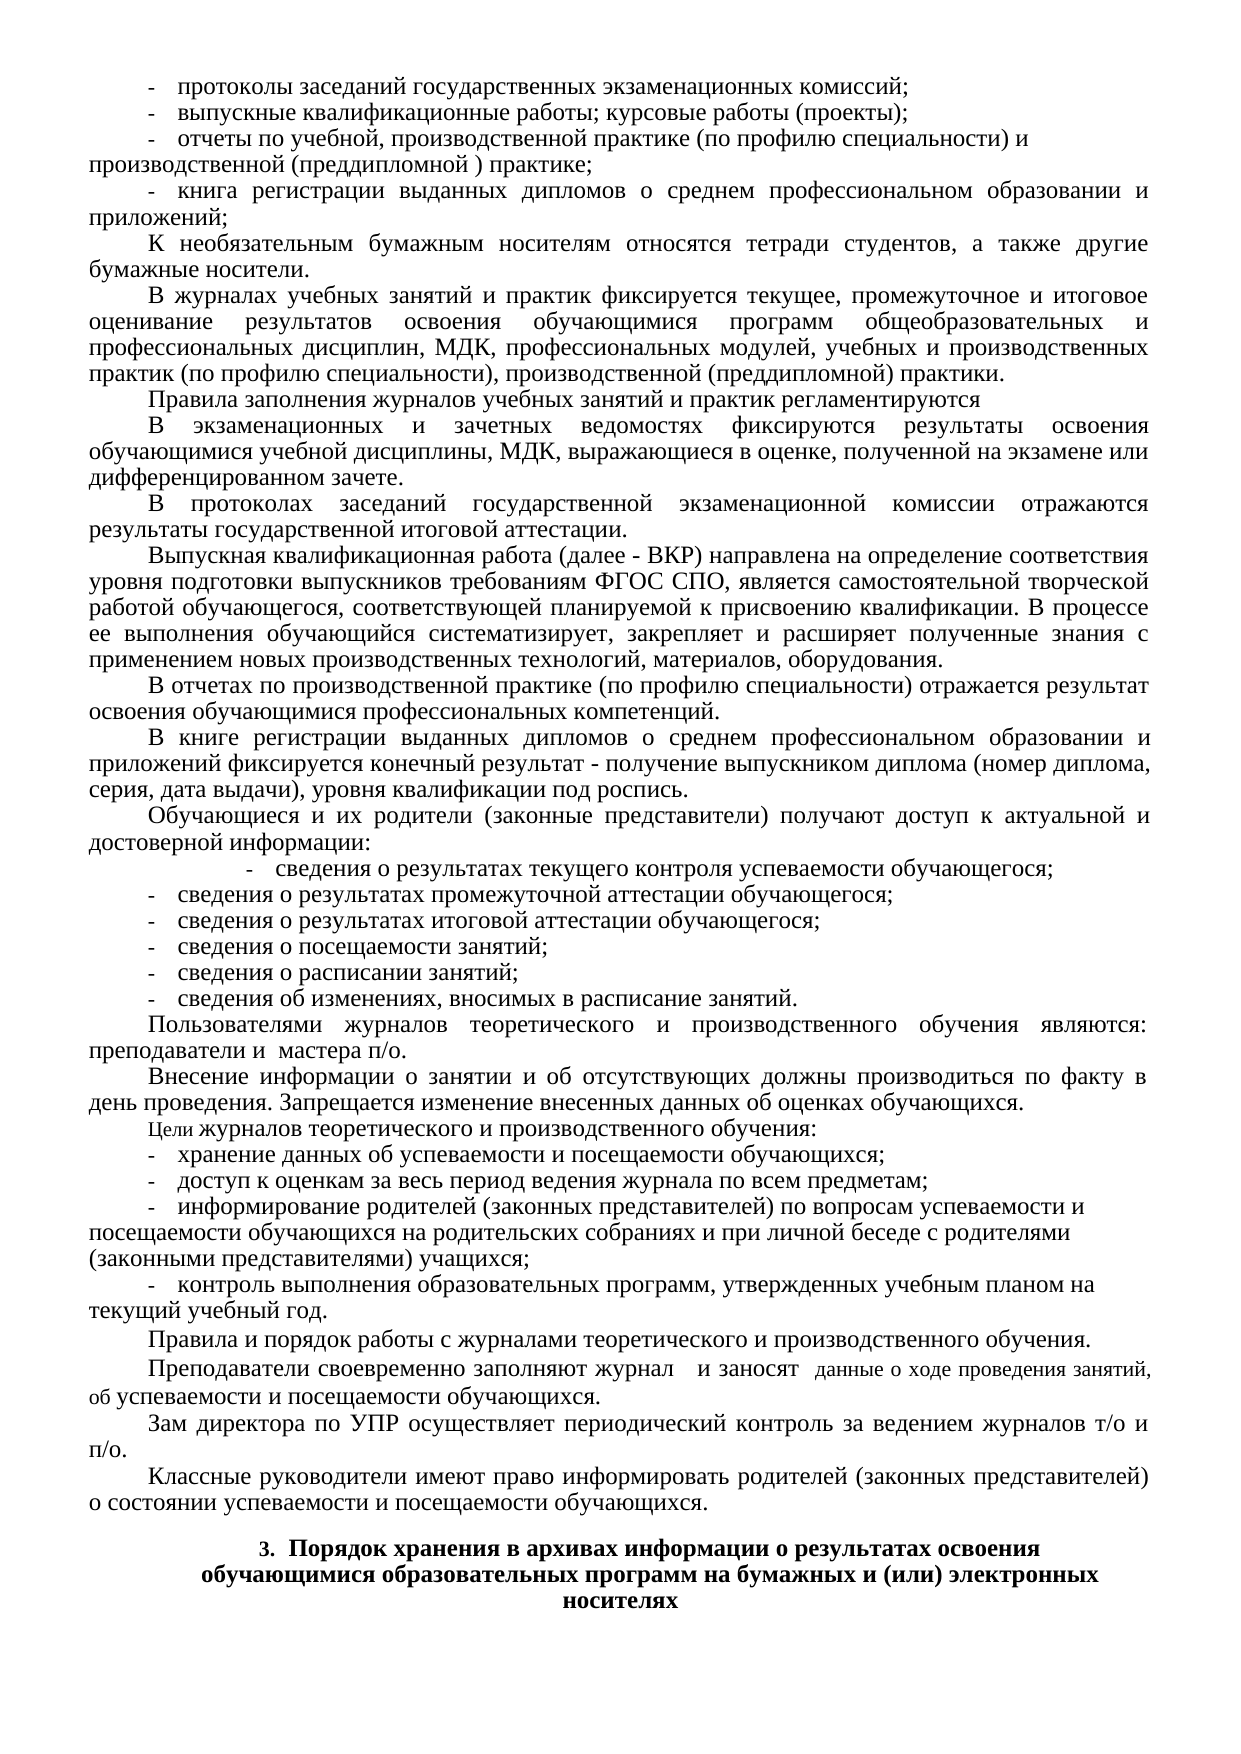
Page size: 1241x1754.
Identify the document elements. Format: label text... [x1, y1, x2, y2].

list отчеты по учебной, производственной практике (по профилю специальности) и производственной (преддипломной ) практике; [88, 126, 1149, 178]
list Порядок хранения в архивах информации о результатах освоения [88, 1535, 1152, 1561]
text Зам директора по УПР осуществляет периодический контроль за ведением журналов т/о и п/о. [88, 1410, 1149, 1463]
list протоколы заседаний государственных экзаменационных комиссий; [88, 74, 1152, 100]
text Внесение информации о занятии и об отсутствующих должны производиться по факту в день проведения. Запрещается изменение внесенных данных об оценках обучающихся. [88, 1063, 1147, 1116]
list доступ к оценкам за весь период ведения журнала по всем предметам; [88, 1168, 1122, 1194]
list сведения о результатах текущего контроля успеваемости обучающегося; [88, 855, 1152, 881]
text Выпускная квалификационная работа (далее - ВКР) направлена на определение соответствия уровня подготовки выпускников требованиям ФГОС СПО, является самостоятельной творческой работой обучающегося, соответствующей планируемой к присвоению квалификации. В процессе ее выполнения обучающийся систематизирует, закрепляет и расширяет полученные знания с применением новых производственных технологий, материалов, оборудования. [88, 543, 1149, 673]
text Правила заполнения журналов учебных занятий и практик регламентируются [88, 386, 1152, 412]
text Классные руководители имеют право информировать родителей (законных представителей) о состоянии успеваемости и посещаемости обучающихся. [88, 1463, 1149, 1516]
list сведения об изменениях, вносимых в расписание занятий. [88, 985, 1152, 1011]
list хранение данных об успеваемости и посещаемости обучающихся; [88, 1142, 1152, 1168]
list выпускные квалификационные работы; курсовые работы (проекты); [88, 100, 1152, 126]
text В экзаменационных и зачетных ведомостях фиксируются результаты освоения обучающимися учебной дисциплины, МДК, выражающиеся в оценке, полученной на экзамене или дифференцированном зачете. [88, 412, 1149, 491]
list сведения о результатах промежуточной аттестации обучающегося; [88, 881, 1152, 907]
text Пользователями журналов теоретического и производственного обучения являются: преподаватели и мастера п/о. [88, 1011, 1147, 1063]
text обучающимися образовательных программ на бумажных и (или) электронных носителях [88, 1561, 1152, 1613]
text Преподаватели своевременно заполняют журнал и заносят данные о ходе проведения занятий, об успеваемости и посещаемости обучающихся. [88, 1353, 1152, 1410]
list сведения о расписании занятий; [88, 959, 1152, 985]
text Правила и порядок работы с журналами теоретического и производственного обучения. [88, 1324, 1152, 1353]
list контроль выполнения образовательных программ, утвержденных учебным планом на текущий учебный год. [88, 1272, 1147, 1324]
list книга регистрации выданных дипломов о среднем профессиональном образовании и приложений; [88, 178, 1149, 230]
text В отчетах по производственной практике (по профилю специальности) отражается результат освоения обучающимися профессиональных компетенций. [88, 673, 1149, 725]
list информирование родителей (законных представителей) по вопросам успеваемости и посещаемости обучающихся на родительских собраниях и при личной беседе с родителями (законными представителями) учащихся; [88, 1194, 1122, 1272]
list сведения о посещаемости занятий; [88, 933, 1152, 959]
text В протоколах заседаний государственной экзаменационной комиссии отражаются результаты государственной итоговой аттестации. [88, 491, 1149, 543]
text Обучающиеся и их родители (законные представители) получают доступ к актуальной и достоверной информации: [88, 803, 1152, 855]
text В журналах учебных занятий и практик фиксируется текущее, промежуточное и итоговое оценивание результатов освоения обучающимися программ общеобразовательных и профессиональных дисциплин, МДК, профессиональных модулей, учебных и производственных практик (по профилю специальности), производственной (преддипломной) практики. [88, 282, 1149, 386]
list сведения о результатах итоговой аттестации обучающегося; [88, 907, 1152, 933]
text К необязательным бумажным носителям относятся тетради студентов, а также другие бумажные носители. [88, 230, 1149, 282]
text Цели журналов теоретического и производственного обучения: [88, 1116, 1152, 1142]
text В книге регистрации выданных дипломов о среднем профессиональном образовании и приложений фиксируется конечный результат - получение выпускником диплома (номер диплома, серия, дата выдачи), уровня квалификации под роспись. [88, 725, 1152, 803]
